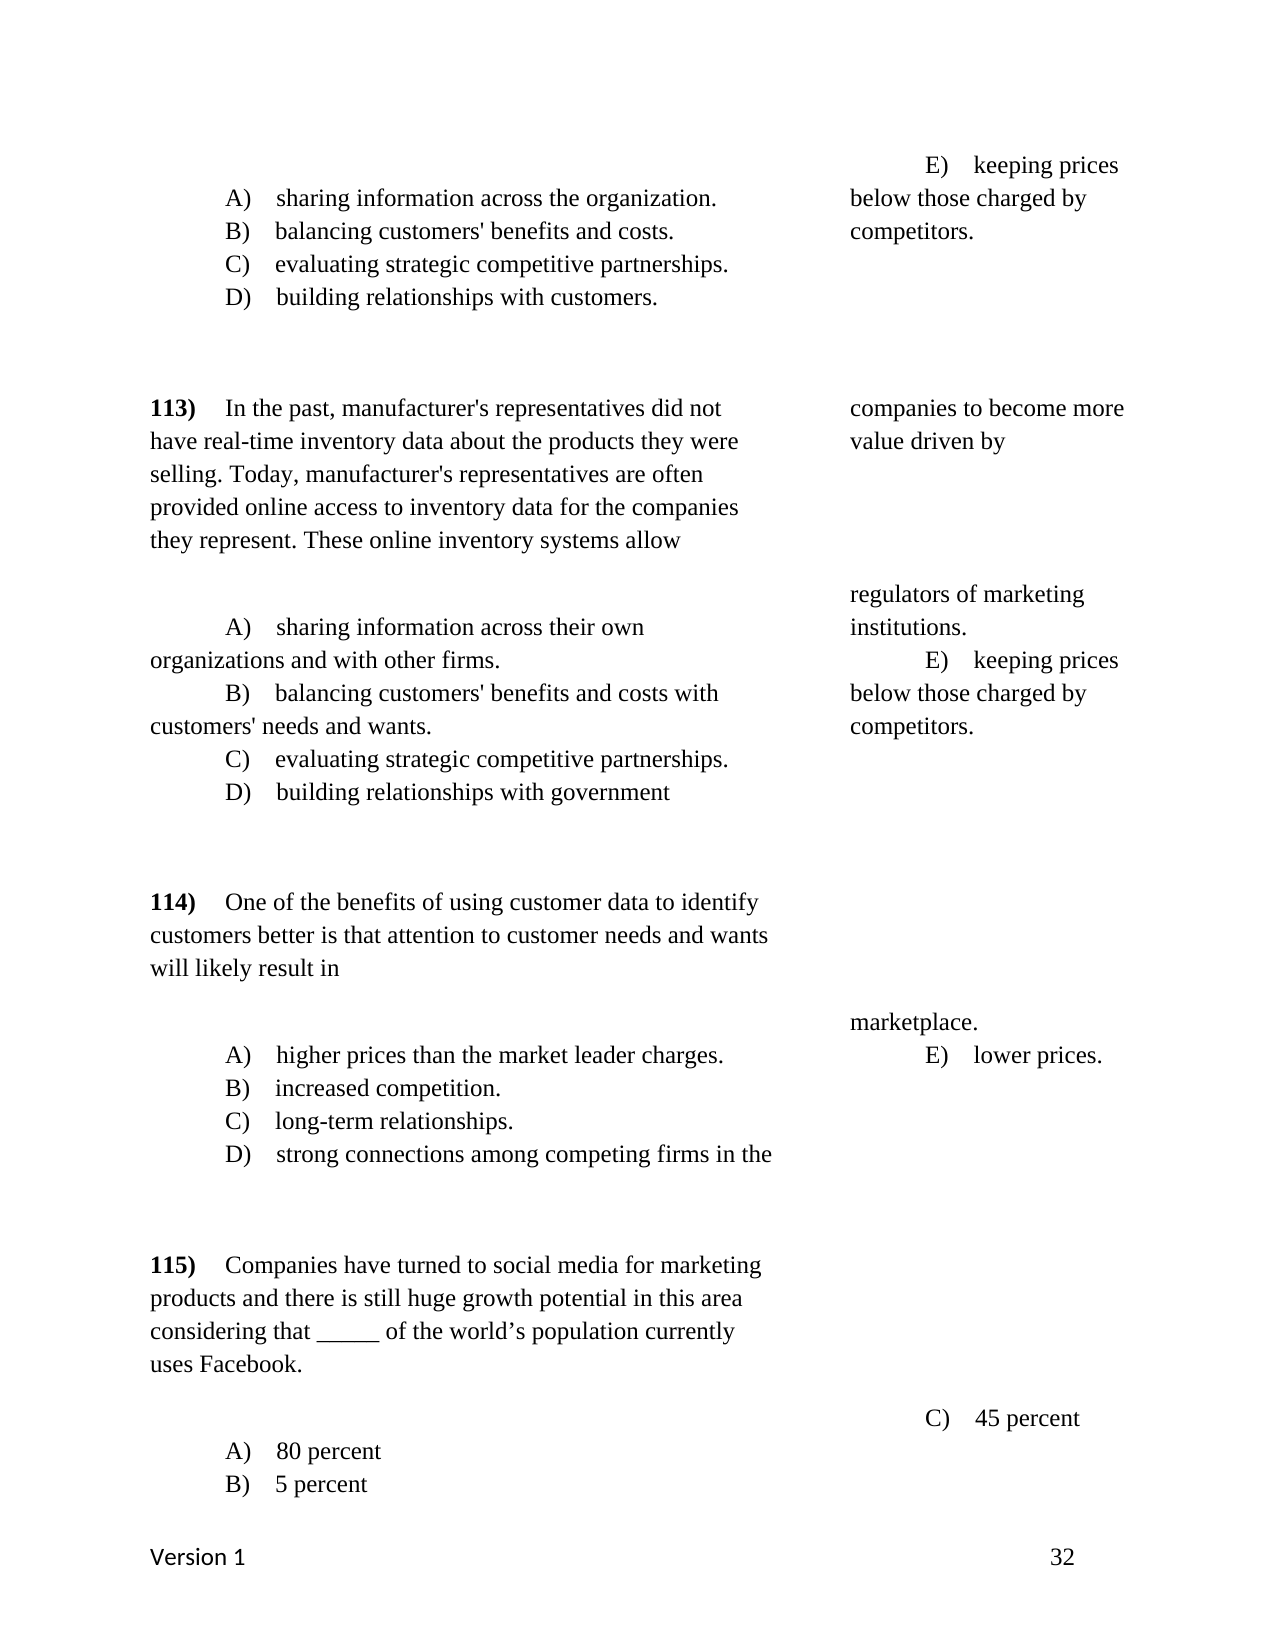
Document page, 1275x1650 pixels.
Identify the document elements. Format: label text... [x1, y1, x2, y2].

text A) sharing information across their own organizations and with other firms. B) balancing customers' benefits and costs with customers' needs and wants. C) evaluating strategic competitive partnerships. D) building relationships with government regulators of marketing institutions. E) keeping prices below those charged by competitors. [150, 579, 775, 806]
text 115) Companies have turned to social media for marketing products and there is still huge growth potential in this area considering that _____ of the world’s population currently uses Facebook. [150, 1250, 775, 1378]
text A) sharing information across their own organizations and with other firms. B) balancing customers' benefits and costs with customers' needs and wants. C) evaluating strategic competitive partnerships. D) building relationships with government regulators of marketing institutions. E) keeping prices below those charged by competitors. [850, 579, 1125, 772]
text 113) In the past, manufacturer's representatives did not have real-time inventory data about the products they were selling. Today, manufacturer's representatives are often provided online access to inventory data for the companies they represent. These online inventory systems allow companies to become more value driven by [150, 393, 775, 553]
text A) sharing information across the organization. B) balancing customers' benefits and costs. C) evaluating strategic competitive partnerships. D) building relationships with customers. E) keeping prices below those charged by competitors. [150, 150, 775, 311]
text A) higher prices than the market leader charges. B) increased competition. C) long-term relationships. D) strong connections among competing firms in the marketplace. E) lower prices. [850, 1007, 1125, 1102]
text A) 80 percent B) 5 percent C) 45 percent D) 20 percent E) nearly 100 percent [850, 1403, 1125, 1432]
text 114) One of the benefits of using customer data to identify customers better is that attention to customer needs and wants will likely result in [150, 887, 775, 982]
text A) higher prices than the market leader charges. B) increased competition. C) long-term relationships. D) strong connections among competing firms in the marketplace. E) lower prices. [150, 1007, 775, 1168]
text A) sharing information across the organization. B) balancing customers' benefits and costs. C) evaluating strategic competitive partnerships. D) building relationships with customers. E) keeping prices below those charged by competitors. [850, 150, 1125, 278]
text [150, 1403, 775, 1498]
